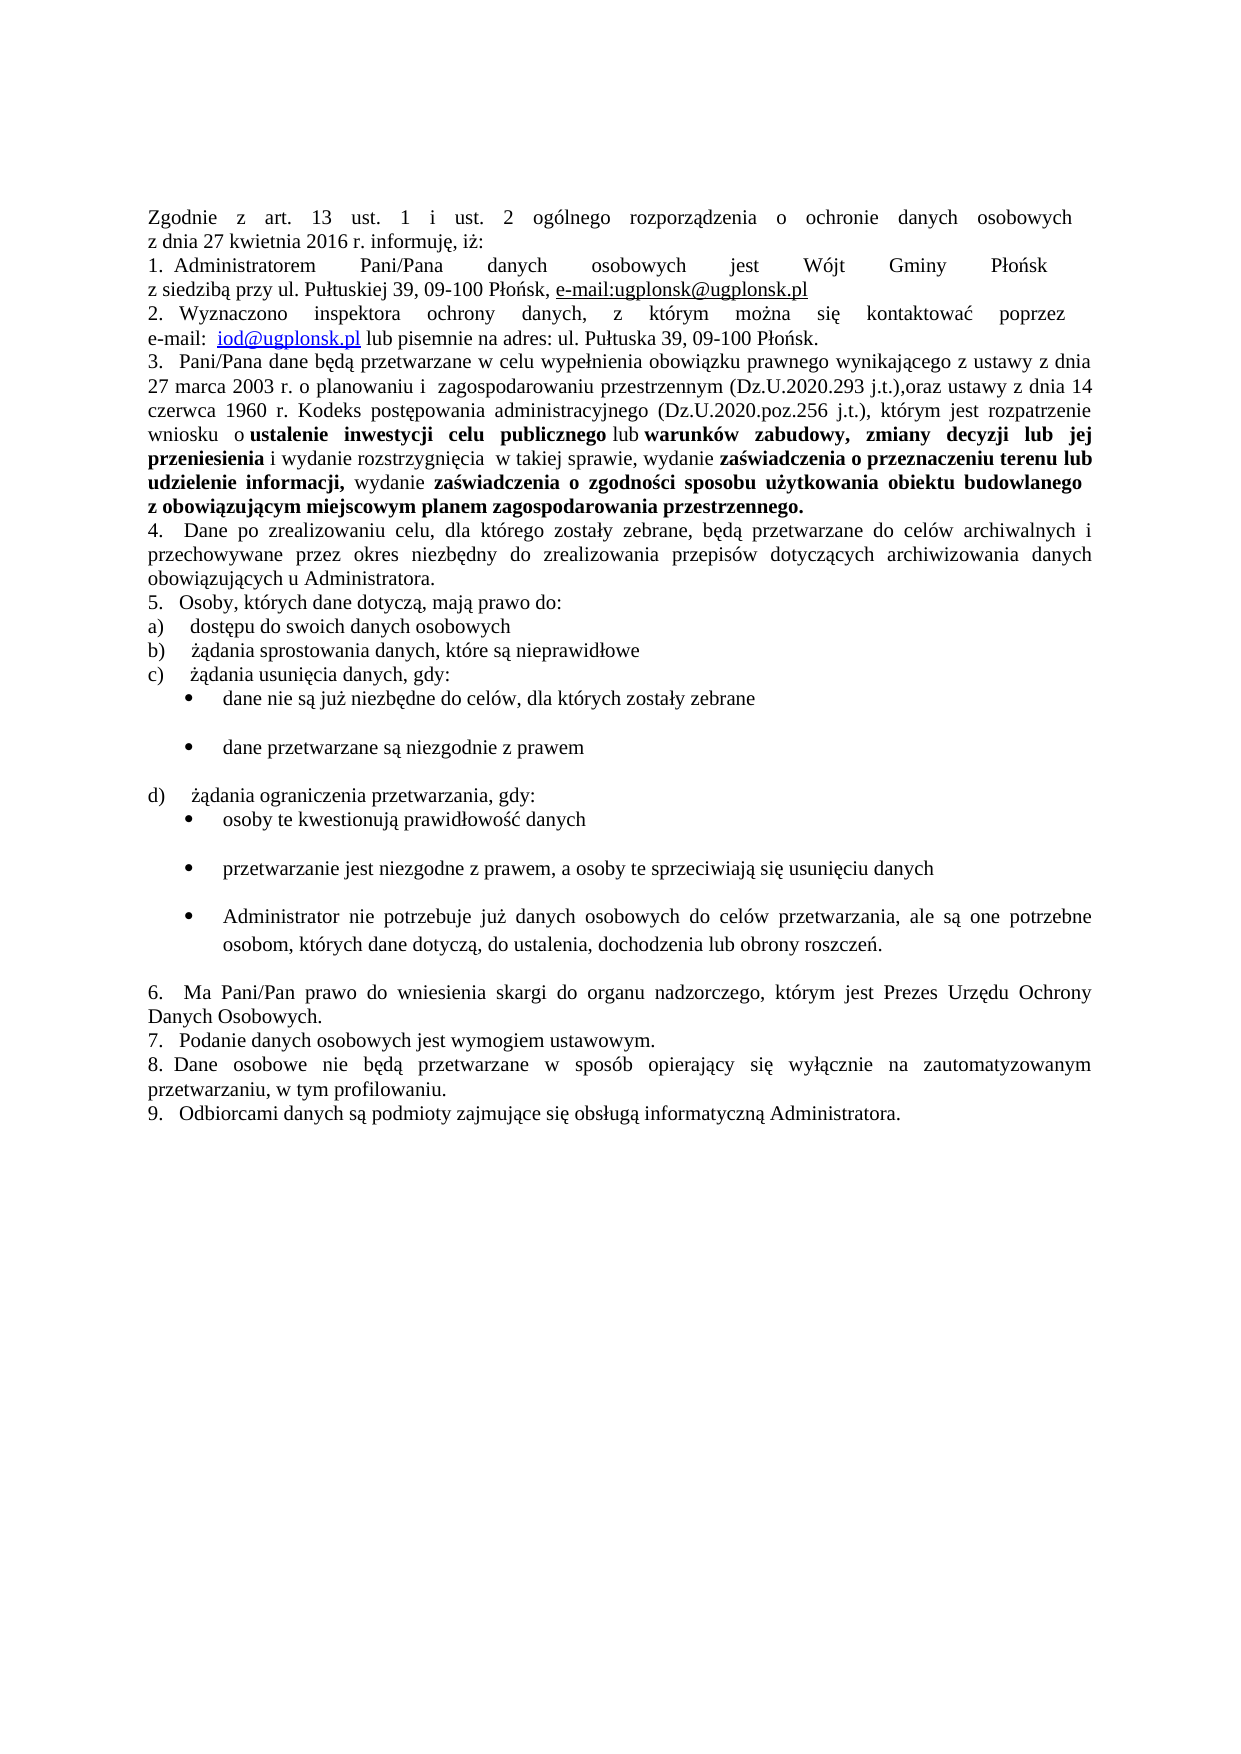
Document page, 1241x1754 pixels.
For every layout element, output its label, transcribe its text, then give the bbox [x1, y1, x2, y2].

text d) żądania ograniczenia przetwarzania, gdy: [148, 783, 1093, 807]
text Zgodnie z art. 13 ust. 1 i ust. 2 ogólnego rozporządzenia o ochronie danych osobowych z dnia 27 kwietnia 2016 r. informuję, iż: [148, 205, 1093, 253]
text 5. Osoby, których dane dotyczą, mają prawo do: [148, 590, 1093, 614]
text 7. Podanie danych osobowych jest wymogiem ustawowym. [148, 1028, 1093, 1052]
text 2. Wyznaczono inspektora ochrony danych, z którym można się kontaktować poprzez e-mail: iod@ugplonsk.pl lub pisemnie na adres: ul. Pułtuska 39, 09-100 Płońsk. [148, 301, 1093, 349]
text 1. Administratorem Pani/Pana danych osobowych jest Wójt Gminy Płońsk z siedzibą przy ul. Pułtuskiej 39, 09-100 Płońsk, e-mail:ugplonsk@ugplonsk.pl [148, 253, 1093, 301]
text 6. Ma Pani/Pan prawo do wniesienia skargi do organu nadzorczego, którym jest Prezes Urzędu Ochrony Danych Osobowych. [148, 980, 1093, 1028]
list osoby te kwestionują prawidłowość danych [185, 807, 1093, 831]
list Administrator nie potrzebuje już danych osobowych do celów przetwarzania, ale są one potrzebne osobom, których dane dotyczą, do ustalenia, dochodzenia lub obrony roszczeń. [185, 904, 1093, 956]
text 3. Pani/Pana dane będą przetwarzane w celu wypełnienia obowiązku prawnego wynikającego z ustawy z dnia 27 marca 2003 r. o planowaniu i zagospodarowaniu przestrzennym (Dz.U.2020.293 j.t.),oraz ustawy z dnia 14 czerwca 1960 r. Kodeks postępowania administracyjnego (Dz.U.2020.poz.256 j.t.), którym jest rozpatrzenie wniosku o ustalenie inwestycji celu publicznego lub warunków zabudowy, zmiany decyzji lub jej przeniesienia i wydanie rozstrzygnięcia w takiej sprawie, wydanie zaświadczenia o przeznaczeniu terenu lub udzielenie informacji, wydanie zaświadczenia o zgodności sposobu użytkowania obiektu budowlanego z obowiązującym miejscowym planem zagospodarowania przestrzennego. [148, 349, 1093, 518]
text 4. Dane po zrealizowaniu celu, dla którego zostały zebrane, będą przetwarzane do celów archiwalnych i przechowywane przez okres niezbędny do zrealizowania przepisów dotyczących archiwizowania danych obowiązujących u Administratora. [148, 518, 1093, 590]
text c) żądania usunięcia danych, gdy: [148, 662, 1093, 686]
list dane nie są już niezbędne do celów, dla których zostały zebrane [185, 686, 1093, 710]
list przetwarzanie jest niezgodne z prawem, a osoby te sprzeciwiają się usunięciu danych [185, 856, 1093, 880]
text a) dostępu do swoich danych osobowych [148, 614, 1093, 638]
text 8. Dane osobowe nie będą przetwarzane w sposób opierający się wyłącznie na zautomatyzowanym przetwarzaniu, w tym profilowaniu. [148, 1052, 1093, 1101]
text 9. Odbiorcami danych są podmioty zajmujące się obsługą informatyczną Administratora. [148, 1101, 1093, 1124]
text b) żądania sprostowania danych, które są nieprawidłowe [148, 638, 1093, 662]
list dane przetwarzane są niezgodnie z prawem [185, 735, 1093, 759]
